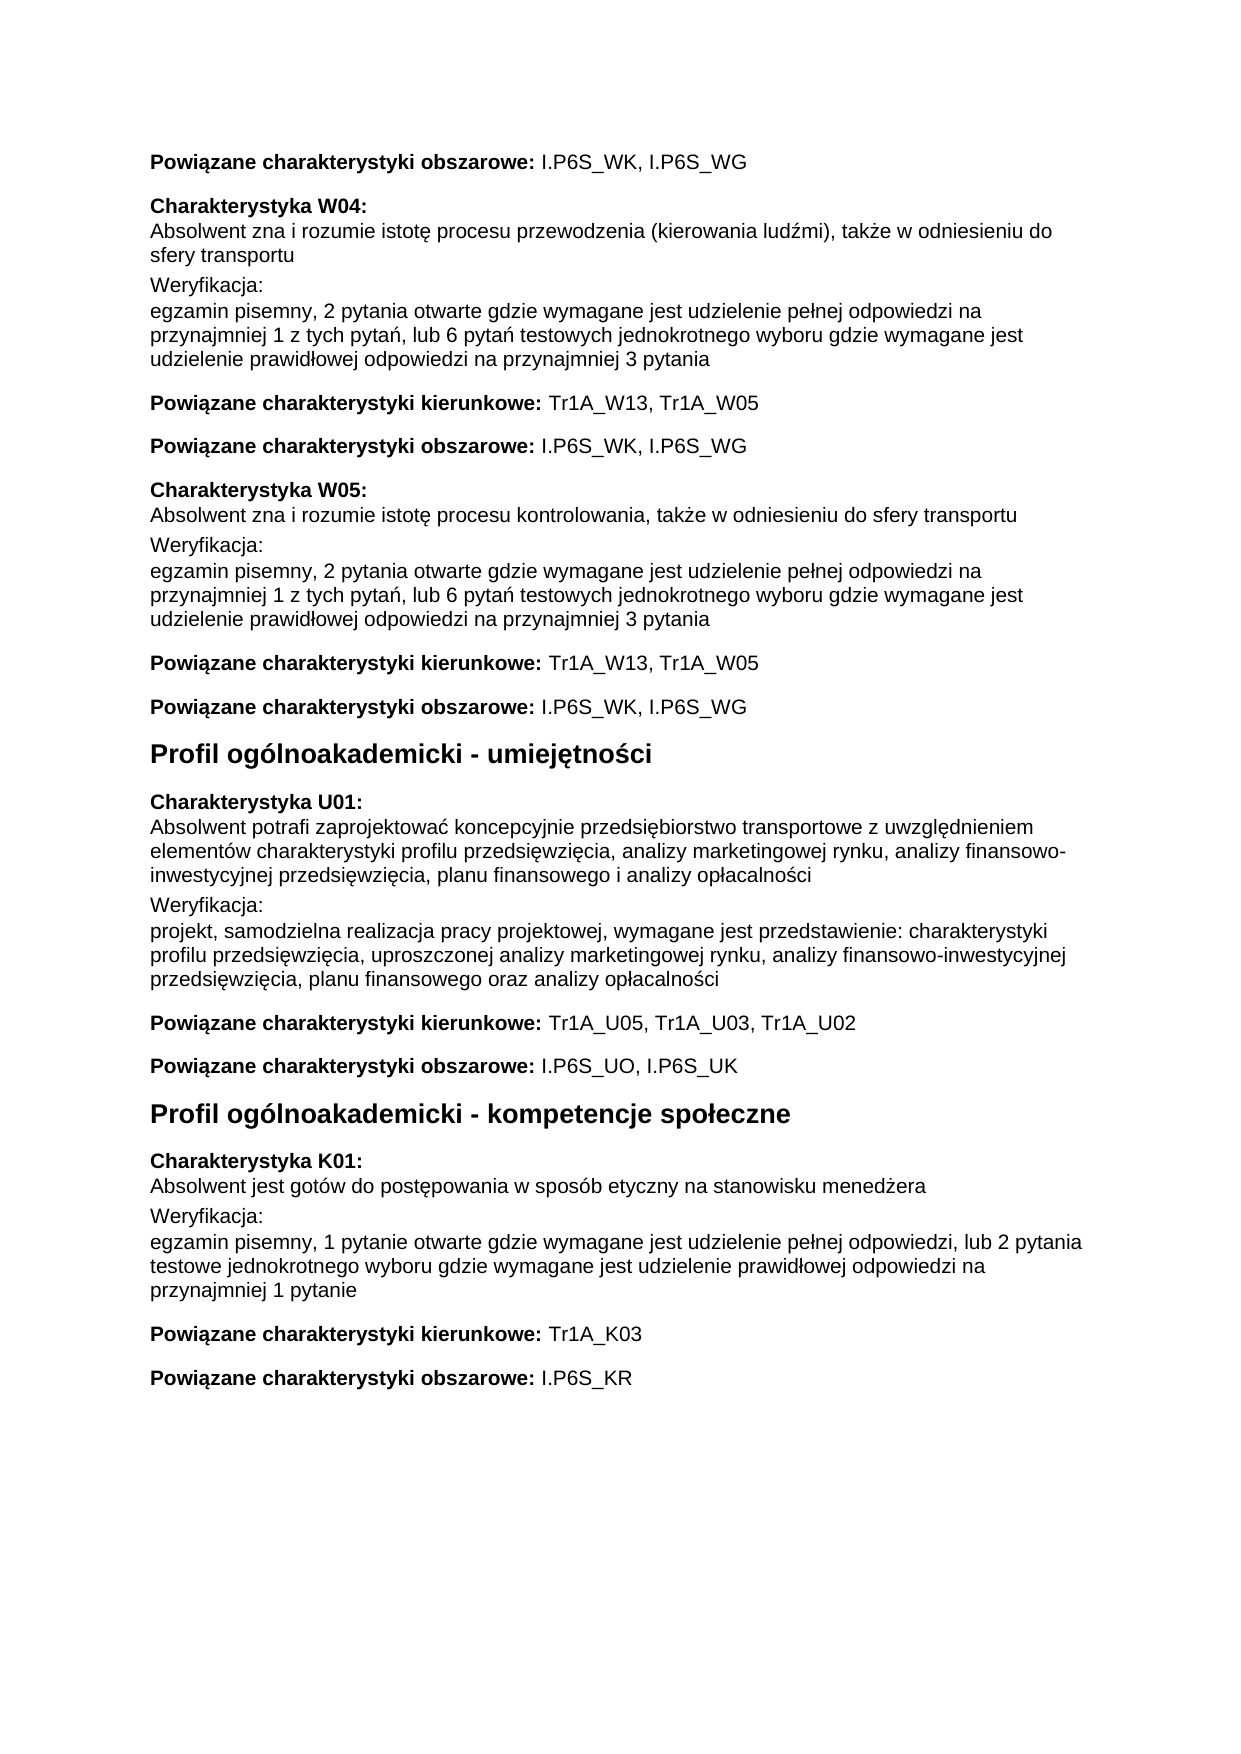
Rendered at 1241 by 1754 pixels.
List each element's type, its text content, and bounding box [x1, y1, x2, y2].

text Powiązane charakterystyki kierunkowe: Tr1A_W13, Tr1A_W05 [150, 651, 1090, 675]
text Charakterystyka W04: [150, 194, 1090, 218]
text Powiązane charakterystyki obszarowe: I.P6S_UO, I.P6S_UK [150, 1054, 1090, 1078]
text Powiązane charakterystyki obszarowe: I.P6S_WK, I.P6S_WG [150, 434, 1090, 458]
text Powiązane charakterystyki obszarowe: I.P6S_WK, I.P6S_WG [150, 695, 1090, 719]
text projekt, samodzielna realizacja pracy projektowej, wymagane jest przedstawienie: charakterystyki profilu przedsięwzięcia, uproszczonej analizy marketingowej rynku, analizy finansowo-inwestycyjnej przedsięwzięcia, planu finansowego oraz analizy opłacalności [150, 919, 1090, 991]
text Absolwent zna i rozumie istotę procesu przewodzenia (kierowania ludźmi), także w odniesieniu do sfery transportu [150, 219, 1090, 267]
text Weryfikacja: [150, 273, 1090, 297]
text egzamin pisemny, 1 pytanie otwarte gdzie wymagane jest udzielenie pełnej odpowiedzi, lub 2 pytania testowe jednokrotnego wyboru gdzie wymagane jest udzielenie prawidłowej odpowiedzi na przynajmniej 1 pytanie [150, 1230, 1090, 1302]
text Weryfikacja: [150, 1204, 1090, 1228]
text Powiązane charakterystyki kierunkowe: Tr1A_K03 [150, 1322, 1090, 1346]
text Absolwent potrafi zaprojektować koncepcyjnie przedsiębiorstwo transportowe z uwzględnieniem elementów charakterystyki profilu przedsięwzięcia, analizy marketingowej rynku, analizy finansowo-inwestycyjnej przedsięwzięcia, planu finansowego i analizy opłacalności [150, 814, 1090, 886]
text Powiązane charakterystyki kierunkowe: Tr1A_W13, Tr1A_W05 [150, 391, 1090, 414]
text Charakterystyka K01: [150, 1149, 1090, 1173]
subtitle Profil ogólnoakademicki - umiejętności [150, 738, 1090, 770]
text Weryfikacja: [150, 893, 1090, 917]
text Charakterystyka U01: [150, 789, 1090, 813]
text Charakterystyka W05: [150, 478, 1090, 502]
text Absolwent jest gotów do postępowania w sposób etyczny na stanowisku menedżera [150, 1174, 1090, 1198]
text Weryfikacja: [150, 533, 1090, 557]
text Absolwent zna i rozumie istotę procesu kontrolowania, także w odniesieniu do sfery transportu [150, 503, 1090, 527]
text Powiązane charakterystyki obszarowe: I.P6S_KR [150, 1366, 1090, 1389]
text Powiązane charakterystyki obszarowe: I.P6S_WK, I.P6S_WG [150, 150, 1090, 174]
text Powiązane charakterystyki kierunkowe: Tr1A_U05, Tr1A_U03, Tr1A_U02 [150, 1010, 1090, 1034]
subtitle Profil ogólnoakademicki - kompetencje społeczne [150, 1098, 1090, 1129]
